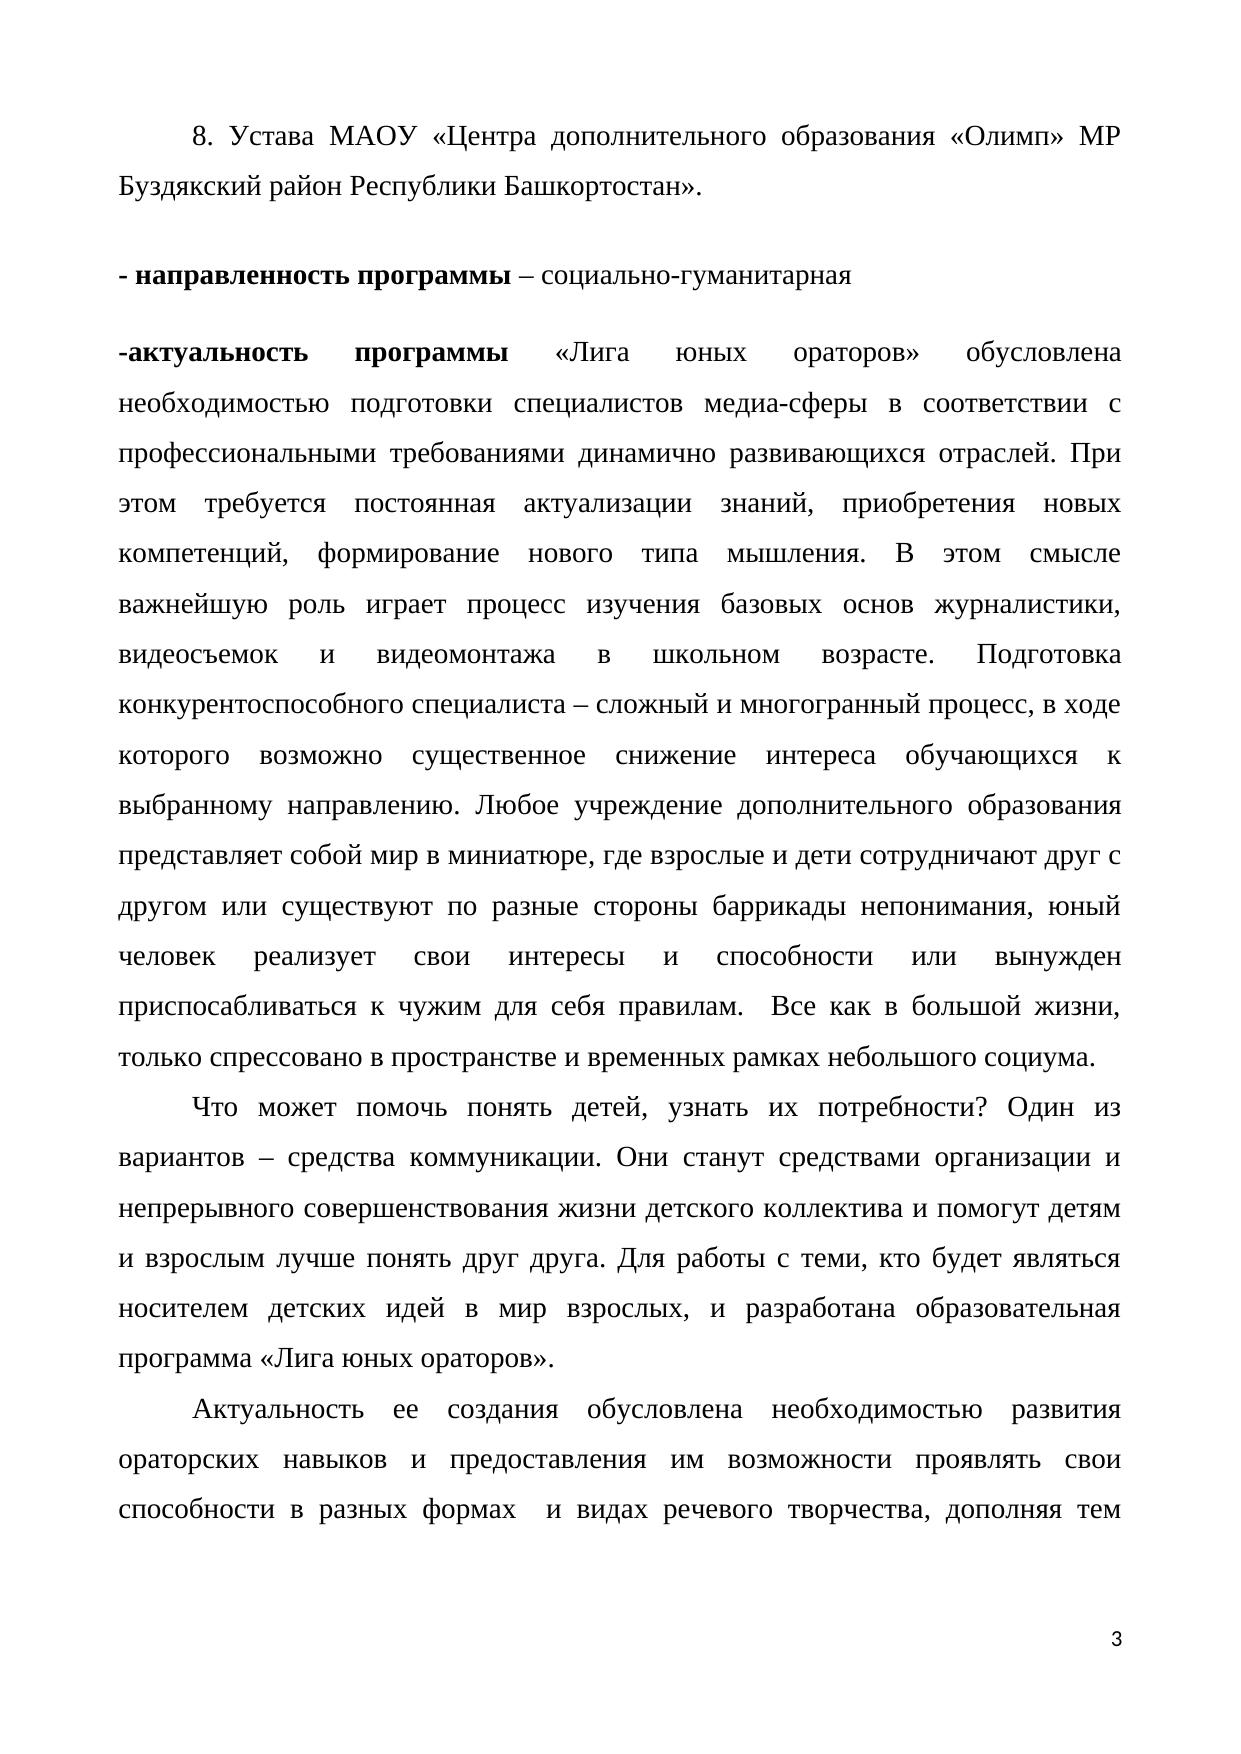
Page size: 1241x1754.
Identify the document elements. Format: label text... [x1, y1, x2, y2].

text Что может помочь понять детей, узнать их потребности? Один из вариантов – средства коммуникации. Они станут средствами организации и непрерывного совершенствования жизни детского коллектива и помогут детям и взрослым лучше понять друг друга. Для работы с теми, кто будет являться носителем детских идей в мир взрослых, и разработана образовательная программа «Лига юных ораторов». [118, 1089, 1122, 1374]
text 8. Устава МАОУ «Центра дополнительного образования «Олимп» МР Буздякский район Республики Башкортостан». [118, 118, 1122, 202]
text -актуальность программы «Лига юных ораторов» обусловлена необходимостью подготовки специалистов медиа-сферы в соответствии с профессиональными требованиями динамично развивающихся отраслей. При этом требуется постоянная актуализации знаний, приобретения новых компетенций, формирование нового типа мышления. В этом смысле важнейшую роль играет процесс изучения базовых основ журналистики, видеосъемок и видеомонтажа в школьном возрасте. Подготовка конкурентоспособного специалиста – сложный и многогранный процесс, в ходе которого возможно существенное снижение интереса обучающихся к выбранному направлению. Любое учреждение дополнительного образования представляет собой мир в миниатюре, где взрослые и дети сотрудничают друг с другом или существуют по разные стороны баррикады непонимания, юный человек реализует свои интересы и способности или вынужден приспосабливаться к чужим для себя правилам. Все как в большой жизни, только спрессовано в пространстве и временных рамках небольшого социума. [118, 334, 1122, 1072]
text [118, 1391, 1122, 1525]
text - направленность программы – социально-гуманитарная [118, 257, 1122, 291]
